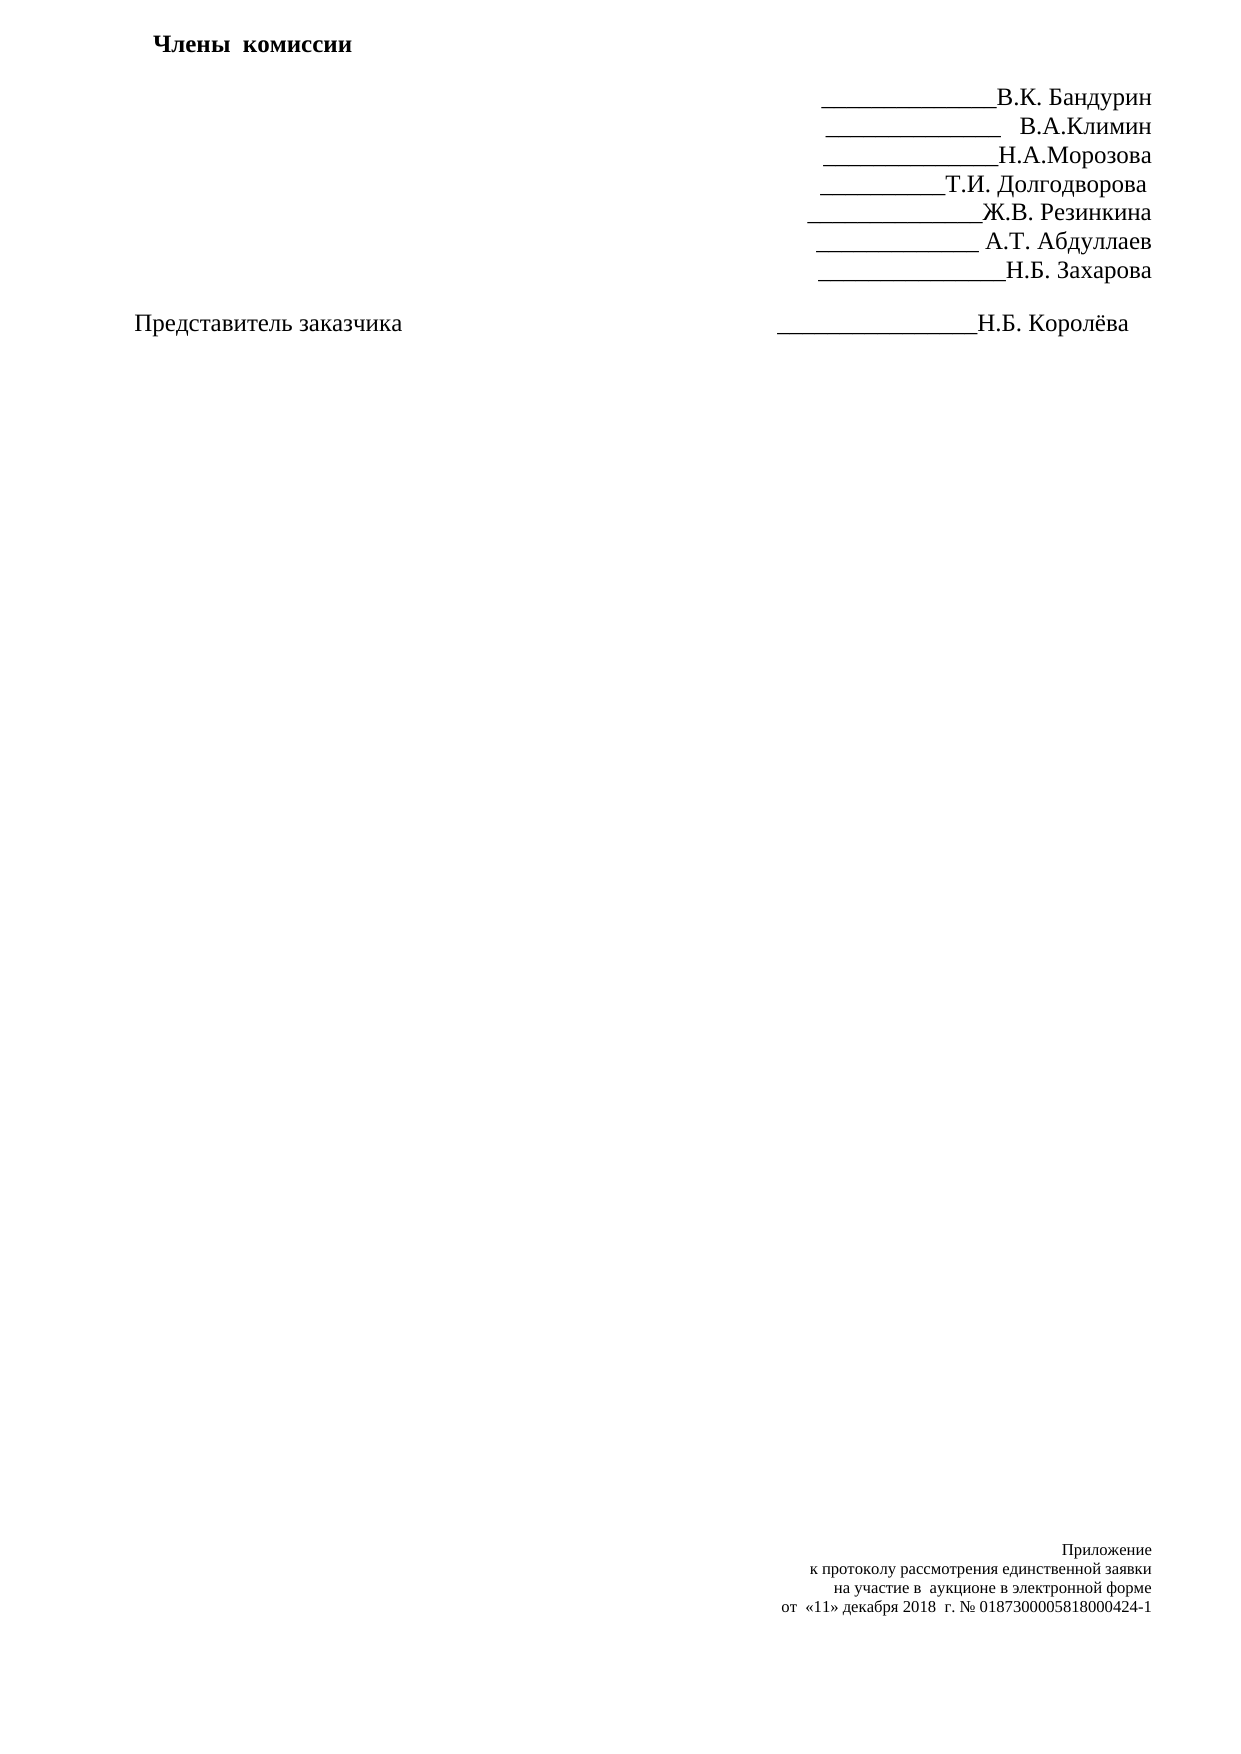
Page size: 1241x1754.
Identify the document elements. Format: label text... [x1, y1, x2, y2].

text ______________Ж.В. Резинкина [59, 197, 1152, 226]
text Приложение [15, 1539, 1152, 1558]
text _____________ А.Т. Абдуллаев [59, 226, 1152, 255]
text от «11» декабря 2018 г. № 0187300005818000424-1 [59, 1597, 1152, 1616]
text Представитель заказчика ________________Н.Б. Королёва [59, 308, 1152, 336]
text ______________В.К. Бандурин [59, 82, 1152, 111]
text ______________ В.А.Климин [59, 111, 1152, 140]
text Члены комиссии [59, 29, 1152, 58]
text ______________Н.А.Морозова [59, 140, 1152, 169]
text на участие в аукционе в электронной форме [59, 1578, 1152, 1597]
text _______________Н.Б. Захарова [59, 255, 1152, 284]
text к протоколу рассмотрения единственной заявки [59, 1558, 1152, 1578]
text __________Т.И. Долгодворова [59, 169, 1152, 197]
